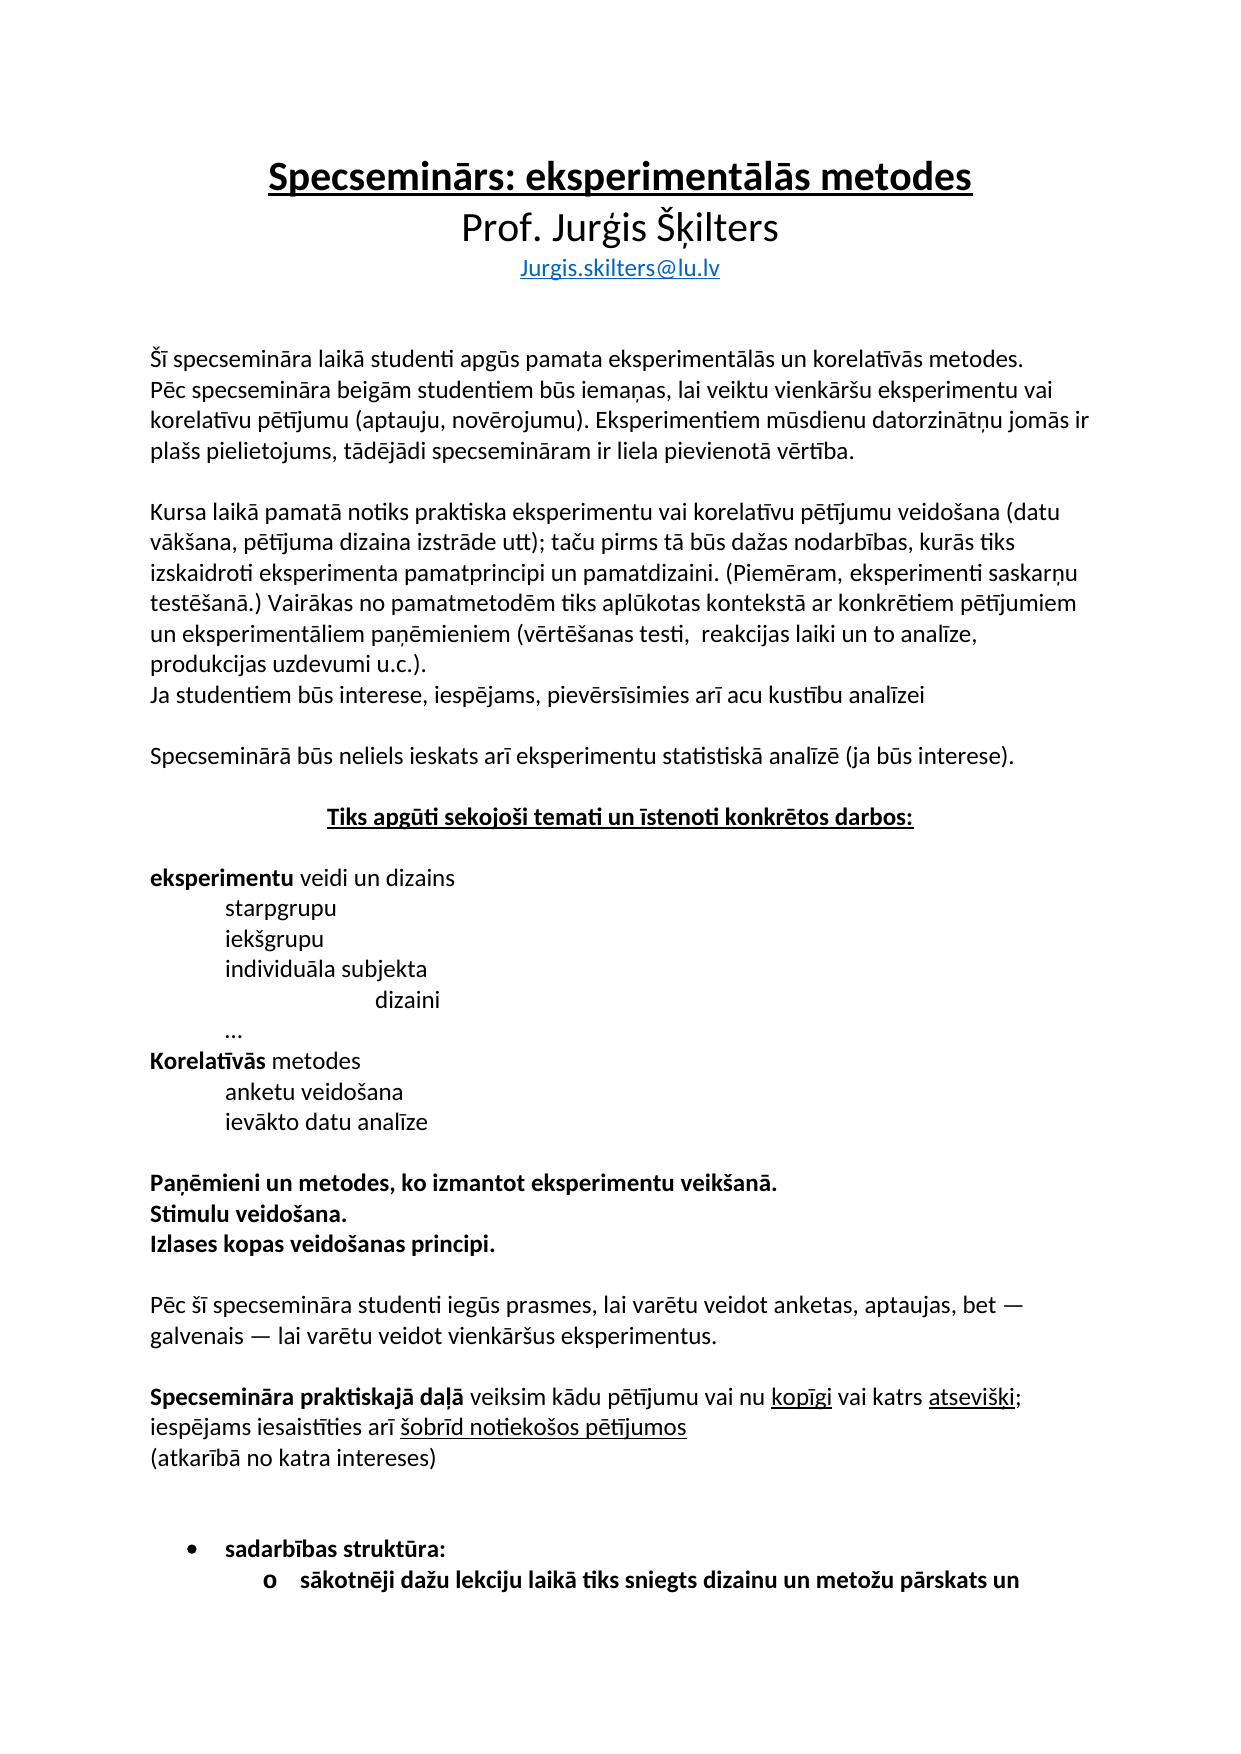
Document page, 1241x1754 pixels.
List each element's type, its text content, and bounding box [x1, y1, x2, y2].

text Ja studentiem būs interese, iespējams, pievērsīsimies arī acu kustību analīzei [150, 679, 1090, 709]
text starpgrupu [150, 893, 1090, 923]
text dizaini [300, 984, 1090, 1015]
text Jurgis.skilters@lu.lv [150, 252, 1090, 282]
text Specsemināra praktiskajā daļā veiksim kādu pētījumu vai nu kopīgi vai katrs atsevišķi; iespējams iesaistīties arī šobrīd notiekošos pētījumos [150, 1381, 1090, 1442]
text (atkarībā no katra intereses) [150, 1442, 1090, 1472]
text Specseminārs: eksperimentālās metodes [150, 150, 1090, 201]
text individuāla subjekta [150, 954, 1090, 984]
text Šī specsemināra laikā studenti apgūs pamata eksperimentālās un korelatīvās metodes. [150, 343, 1090, 374]
text ievākto datu analīze [150, 1106, 1090, 1137]
list sākotnēji dažu lekciju laikā tiks sniegts dizainu un metožu pārskats un [262, 1564, 1090, 1596]
text eksperimentu veidi un dizains [150, 862, 1090, 893]
text … [150, 1015, 1090, 1045]
text Stimulu veidošana. [150, 1198, 1090, 1228]
text Izlases kopas veidošanas principi. [150, 1228, 1090, 1259]
text Pēc specsemināra beigām studentiem būs iemaņas, lai veiktu vienkāršu eksperimentu vai korelatīvu pētījumu (aptauju, novērojumu). Eksperimentiem mūsdienu datorzinātņu jomās ir plašs pielietojums, tādējādi specsemināram ir liela pievienotā vērtība. [150, 374, 1090, 465]
text Pēc šī specsemināra studenti iegūs prasmes, lai varētu veidot anketas, aptaujas, bet — galvenais — lai varētu veidot vienkāršus eksperimentus. [150, 1289, 1090, 1350]
text Korelatīvās metodes [150, 1045, 1090, 1076]
text Specseminārā būs neliels ieskats arī eksperimentu statistiskā analīzē (ja būs interese). [150, 740, 1090, 771]
text Paņēmieni un metodes, ko izmantot eksperimentu veikšanā. [150, 1167, 1090, 1198]
text Prof. Jurģis Šķilters [150, 201, 1090, 252]
text anketu veidošana [150, 1076, 1090, 1106]
text Kursa laikā pamatā notiks praktiska eksperimentu vai korelatīvu pētījumu veidošana (datu vākšana, pētījuma dizaina izstrāde utt); taču pirms tā būs dažas nodarbības, kurās tiks izskaidroti eksperimenta pamatprincipi un pamatdizaini. (Piemēram, eksperimenti saskarņu testēšanā.) Vairākas no pamatmetodēm tiks aplūkotas kontekstā ar konkrētiem pētījumiem un eksperimentāliem paņēmieniem (vērtēšanas testi, reakcijas laiki un to analīze, produkcijas uzdevumi u.c.). [150, 496, 1090, 679]
text Tiks apgūti sekojoši temati un īstenoti konkrētos darbos: [150, 801, 1090, 832]
text iekšgrupu [150, 923, 1090, 954]
list sadarbības struktūra: [187, 1533, 1090, 1564]
